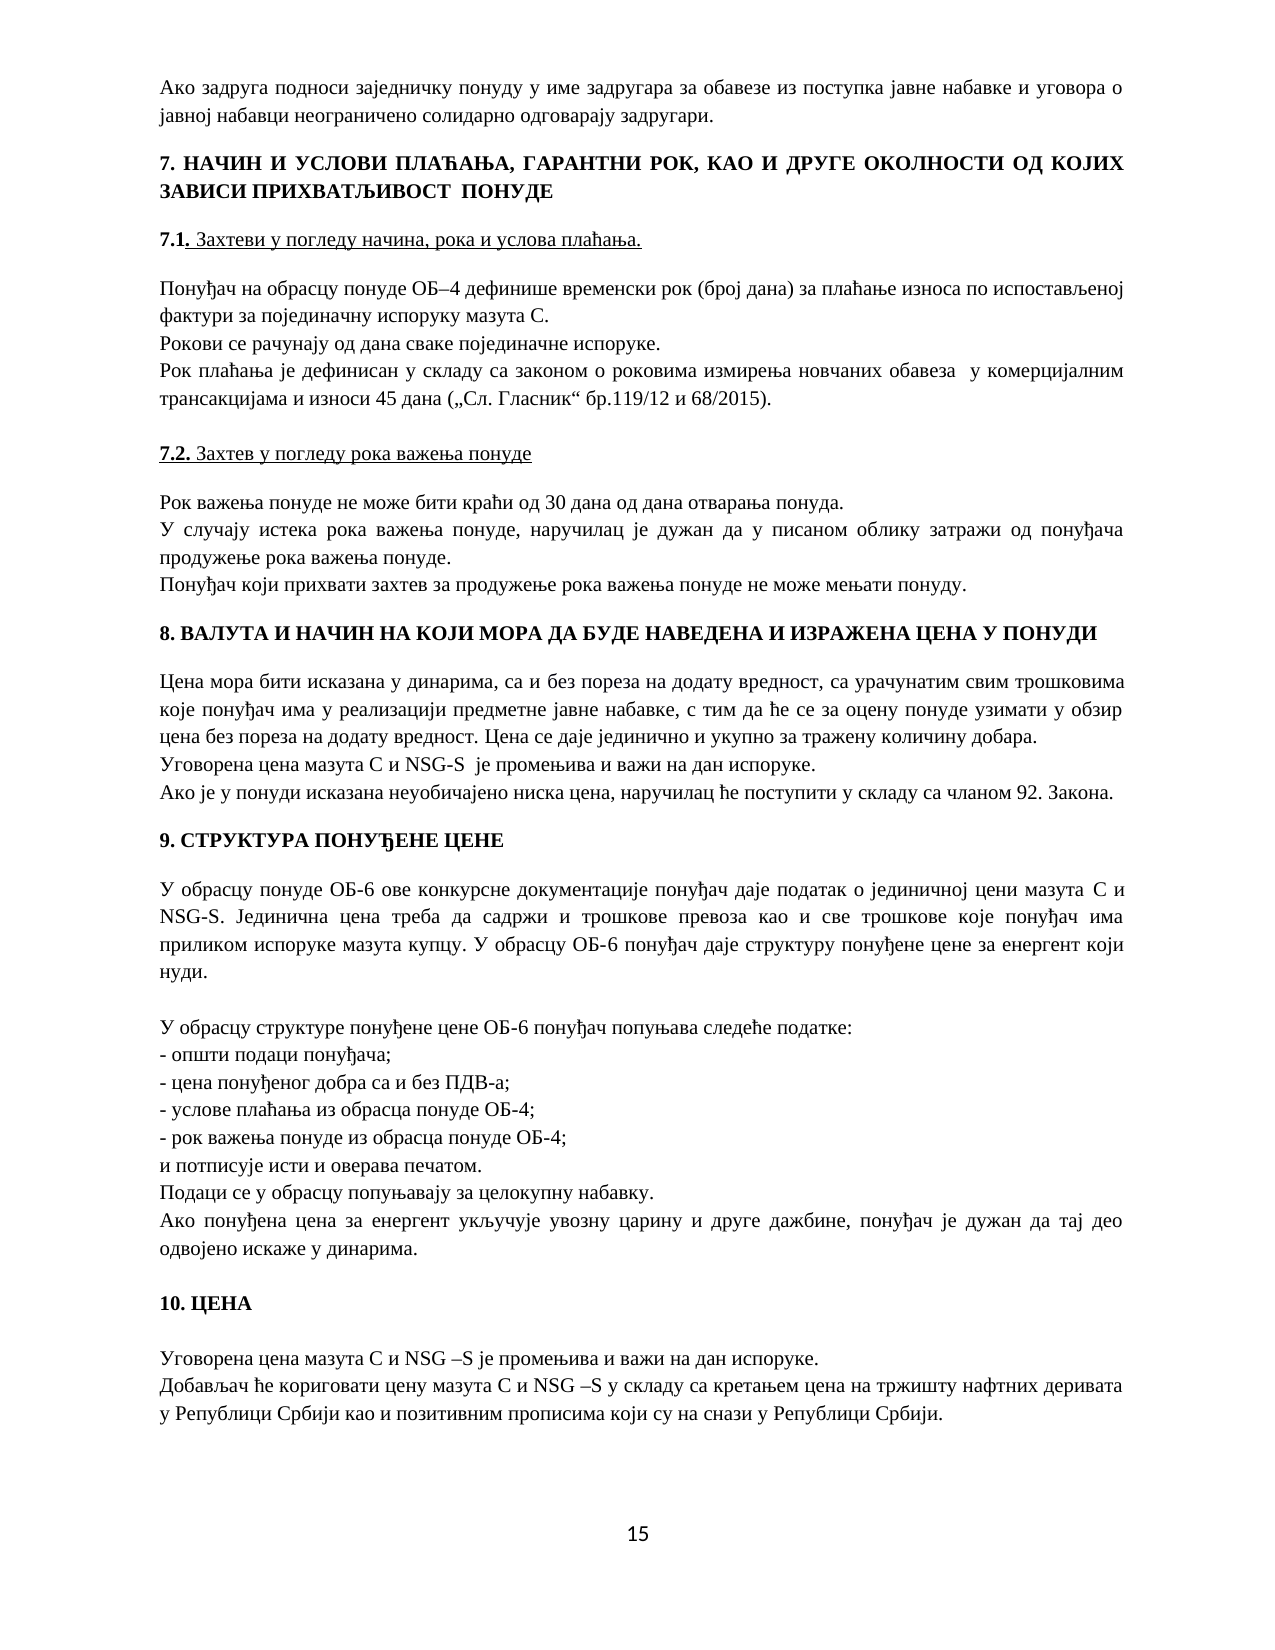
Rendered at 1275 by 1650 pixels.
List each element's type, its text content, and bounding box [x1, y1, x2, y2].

text Ако понуђена цена за енергент укључује увозну царину и друге дажбине, понуђач је дужан да тај део одвојено искаже у динарима. [159, 1208, 1125, 1259]
text 8. ВАЛУТА И НАЧИН НА КОЈИ МОРА ДА БУДЕ НАВЕДЕНА И ИЗРАЖЕНА ЦЕНА У ПОНУДИ [159, 621, 1125, 645]
text 9. СТРУКТУРА ПОНУЂЕНЕ ЦЕНЕ [159, 828, 1125, 852]
text - услове плаћања из обрасца понуде ОБ-4; [159, 1097, 1125, 1121]
text У случају истека рока важења понуде, наручилац је дужан да у писаном облику затражи од понуђача продужење рока важења понуде. [159, 517, 1125, 569]
text - рок важења понуде из обрасца понуде ОБ-4; [159, 1125, 1125, 1149]
text Цена мора бити исказана у динарима, са и без пореза на додату вредност, са урачунатим свим трошковима које понуђач има у реализацији предметне јавне набавке, с тим да ће се за оцену понуде узимати у обзир цена без пореза на додату вредност. Цена се даје јединично и укупно за тражену количину добара. [159, 669, 1125, 748]
text Рок важења понуде не може бити краћи од 30 дана од дана отварања понуда. [159, 489, 1125, 514]
text Рокови се рачунају од дана сваке појединачне испоруке. [159, 331, 1125, 355]
text 7.1. Захтеви у погледу начина, рока и услова плаћања. [159, 227, 1125, 251]
text Уговорена цена мазута С и NSG –S је промењива и важи на дан испоруке. [159, 1346, 1125, 1370]
text Понуђач на обрасцу понуде ОБ–4 дефинише временски рок (број дана) за плаћање износа по испостављеној фактури за појединачну испоруку мазута С. [159, 276, 1125, 327]
text - општи подаци понуђача; [159, 1042, 1125, 1066]
text У обрасцу понуде ОБ-6 ове конкурсне документације понуђач даје податак о јединичној цени мазута С и NSG-S. Јединична цена треба да садржи и трошкове превоза као и све трошкове које понуђач има приликом испоруке мазута купцу. У обрасцу ОБ-6 понуђач даје структуру понуђене цене за енергент који нуди. [159, 877, 1125, 983]
text и потписује исти и оверава печатом. [159, 1153, 1125, 1177]
text Ако задруга подноси заједничку понуду у име задругара за обавезе из поступка јавне набавке и уговора о јавној набавци неограничено солидарно одговарају задругари. [159, 75, 1125, 127]
text Рок плаћања је дефинисан у складу са законом о роковима измирења новчаних обавеза у комерцијалним трансакцијама и износи 45 дана („Сл. Гласник“ бр.119/12 и 68/2015). [159, 358, 1125, 410]
text 7. НАЧИН И УСЛОВИ ПЛАЋАЊА, ГАРАНТНИ РОК, КАО И ДРУГЕ ОКОЛНОСТИ ОД КОЈИХ ЗАВИСИ ПРИХВАТЉИВОСТ ПОНУДЕ [159, 151, 1125, 203]
text Подаци се у обрасцу попуњавају за целокупну набавку. [159, 1180, 1125, 1204]
text 10. ЦЕНА [159, 1291, 1125, 1315]
text - цена понуђеног добра са и без ПДВ-а; [159, 1070, 1125, 1094]
text Понуђач који прихвати захтев за продужење рока важења понуде не може мењати понуду. [159, 572, 1125, 596]
text Добављач ће кориговати цену мазута С и NSG –S у складу са кретањем цена на тржишту нафтних деривата у Републици Србији као и позитивним прописима који су на снази у Републици Србији. [159, 1373, 1125, 1425]
text Уговорена цена мазута С и NSG-S је промењива и важи на дан испоруке. [159, 752, 1125, 776]
text Ако је у понуди исказана неуобичајено ниска цена, наручилац ће поступити у складу са чланом 92. Закона. [159, 780, 1125, 804]
text У обрасцу структуре понуђене цене ОБ-6 понуђач попуњава следеће податке: [159, 1014, 1125, 1039]
text 7.2. Захтев у погледу рока важења понуде [159, 441, 1125, 465]
